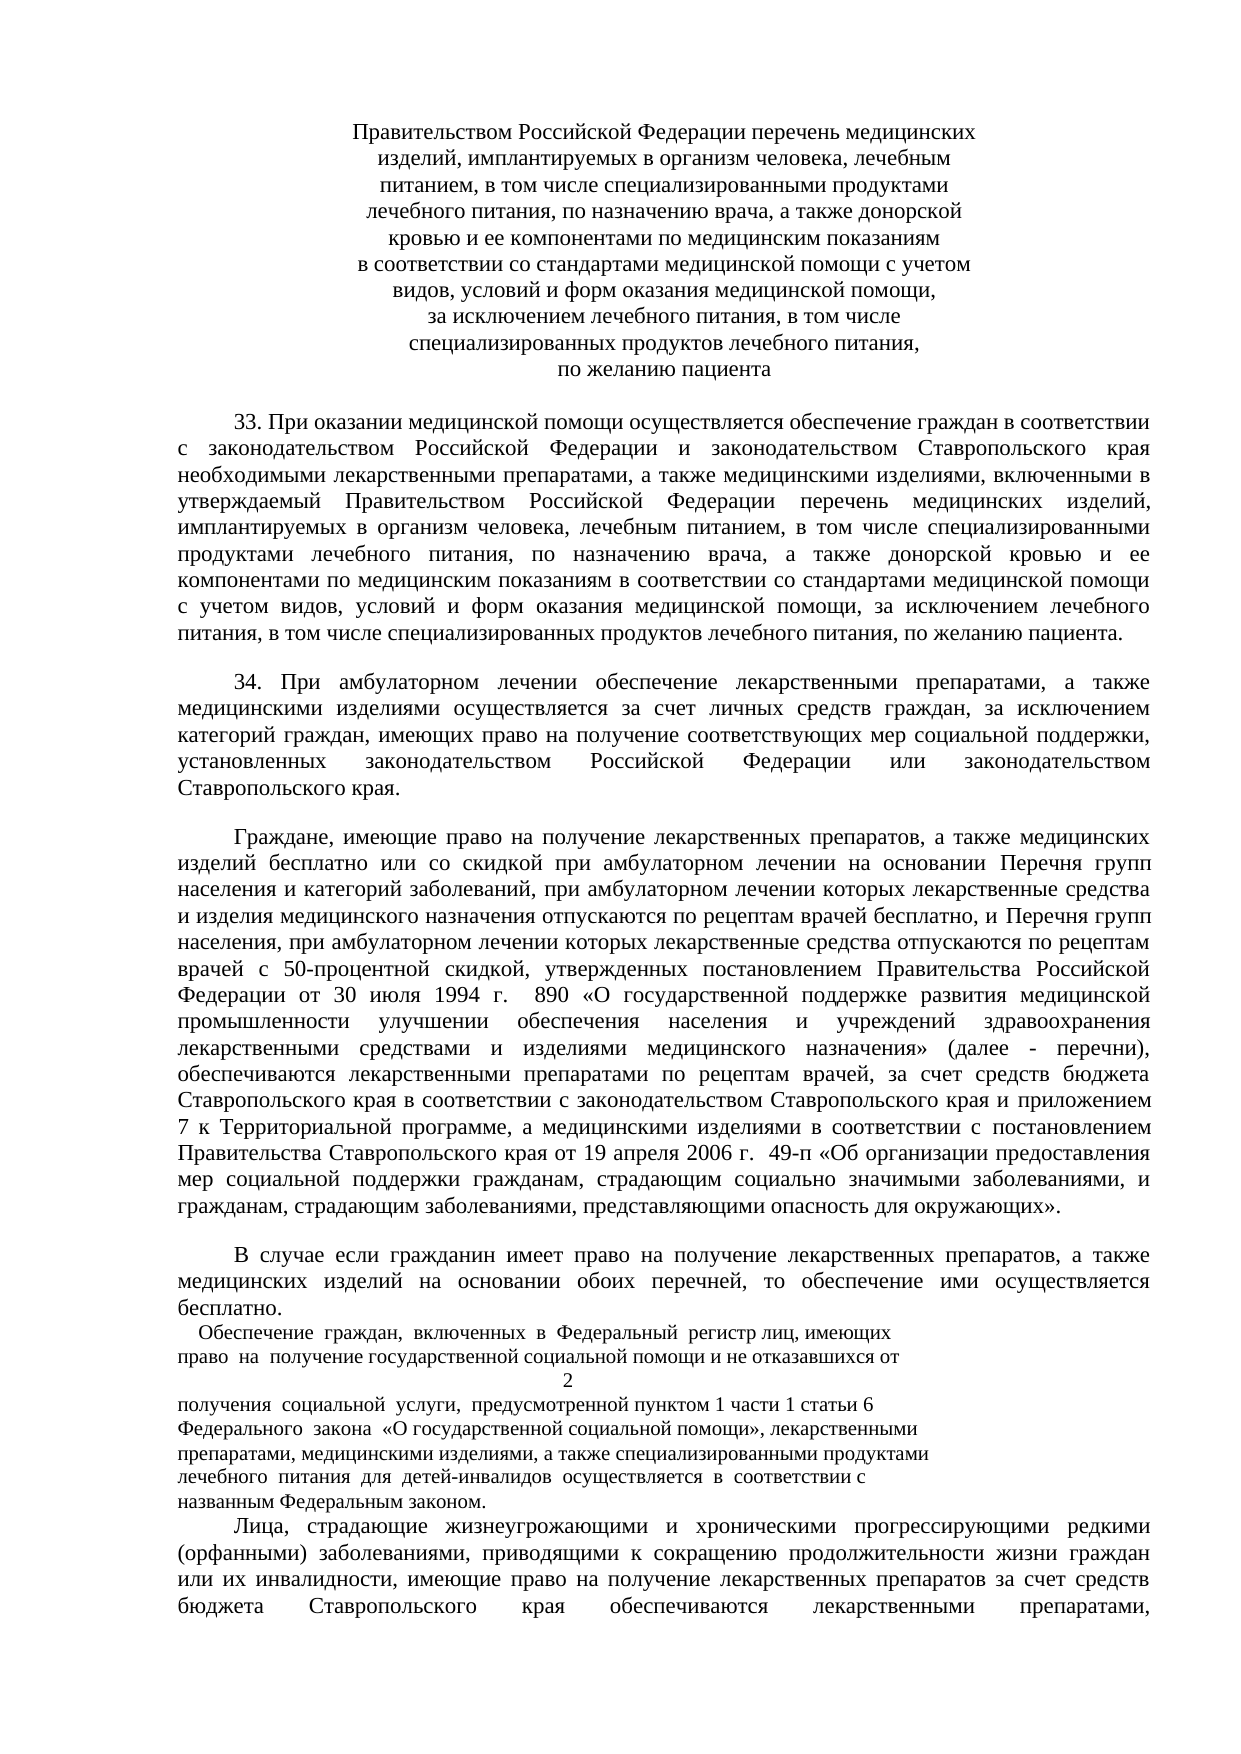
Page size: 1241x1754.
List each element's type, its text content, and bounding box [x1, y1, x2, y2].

text получения социальной услуги, предусмотренной пунктом 1 части 1 статьи 6 [177, 1392, 1152, 1416]
text видов, условий и форм оказания медицинской помощи, [177, 276, 1152, 303]
text названным Федеральным законом. [177, 1488, 1152, 1513]
text за исключением лечебного питания, в том числе [177, 303, 1152, 329]
text В случае если гражданин имеет право на получение лекарственных препаратов, а также медицинских изделий на основании обоих перечней, то обеспечение ими осуществляется бесплатно. [177, 1241, 1152, 1320]
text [177, 1513, 1152, 1618]
text в соответствии со стандартами медицинской помощи с учетом [177, 250, 1152, 276]
text Обеспечение граждан, включенных в Федеральный регистр лиц, имеющих [177, 1320, 1152, 1344]
text Правительством Российской Федерации перечень медицинских [177, 118, 1152, 144]
text изделий, имплантируемых в организм человека, лечебным [177, 144, 1152, 171]
text по желанию пациента [177, 355, 1152, 382]
text 33. При оказании медицинской помощи осуществляется обеспечение граждан в соответствии с законодательством Российской Федерации и законодательством Ставропольского края необходимыми лекарственными препаратами, а также медицинскими изделиями, включенными в утверждаемый Правительством Российской Федерации перечень медицинских изделий, имплантируемых в организм человека, лечебным питанием, в том числе специализированными продуктами лечебного питания, по назначению врача, а также донорской кровью и ее компонентами по медицинским показаниям в соответствии со стандартами медицинской помощи с учетом видов, условий и форм оказания медицинской помощи, за исключением лечебного питания, в том числе специализированных продуктов лечебного питания, по желанию пациента. [177, 408, 1152, 645]
text 34. При амбулаторном лечении обеспечение лекарственными препаратами, а также медицинскими изделиями осуществляется за счет личных средств граждан, за исключением категорий граждан, имеющих право на получение соответствующих мер социальной поддержки, установленных законодательством Российской Федерации или законодательством Ставропольского края. [177, 668, 1152, 800]
text кровью и ее компонентами по медицинским показаниям [177, 223, 1152, 250]
text Федерального закона «О государственной социальной помощи», лекарственными [177, 1416, 1152, 1440]
text питанием, в том числе специализированными продуктами [177, 171, 1152, 197]
text препаратами, медицинскими изделиями, а также специализированными продуктами [177, 1440, 1152, 1464]
text 2 [177, 1368, 1152, 1392]
text право на получение государственной социальной помощи и не отказавшихся от [177, 1344, 1152, 1368]
text специализированных продуктов лечебного питания, [177, 329, 1152, 355]
text лечебного питания, по назначению врача, а также донорской [177, 197, 1152, 223]
text лечебного питания для детей-инвалидов осуществляется в соответствии с [177, 1464, 1152, 1488]
text Граждане, имеющие право на получение лекарственных препаратов, а также медицинских изделий бесплатно или со скидкой при амбулаторном лечении на основании Перечня групп населения и категорий заболеваний, при амбулаторном лечении которых лекарственные средства и изделия медицинского назначения отпускаются по рецептам врачей бесплатно, и Перечня групп населения, при амбулаторном лечении которых лекарственные средства отпускаются по рецептам врачей с 50-процентной скидкой, утвержденных постановлением Правительства Российской Федерации от 30 июля 1994 г. 890 «О государственной поддержке развития медицинской промышленности улучшении обеспечения населения и учреждений здравоохранения лекарственными средствами и изделиями медицинского назначения» (далее - перечни), обеспечиваются лекарственными препаратами по рецептам врачей, за счет средств бюджета Ставропольского края в соответствии с законодательством Ставропольского края и приложением 7 к Территориальной программе, а медицинскими изделиями в соответствии с постановлением Правительства Ставропольского края от 19 апреля 2006 г. 49-п «Об организации предоставления мер социальной поддержки гражданам, страдающим социально значимыми заболеваниями, и гражданам, страдающим заболеваниями, представляющими опасность для окружающих». [177, 823, 1152, 1218]
